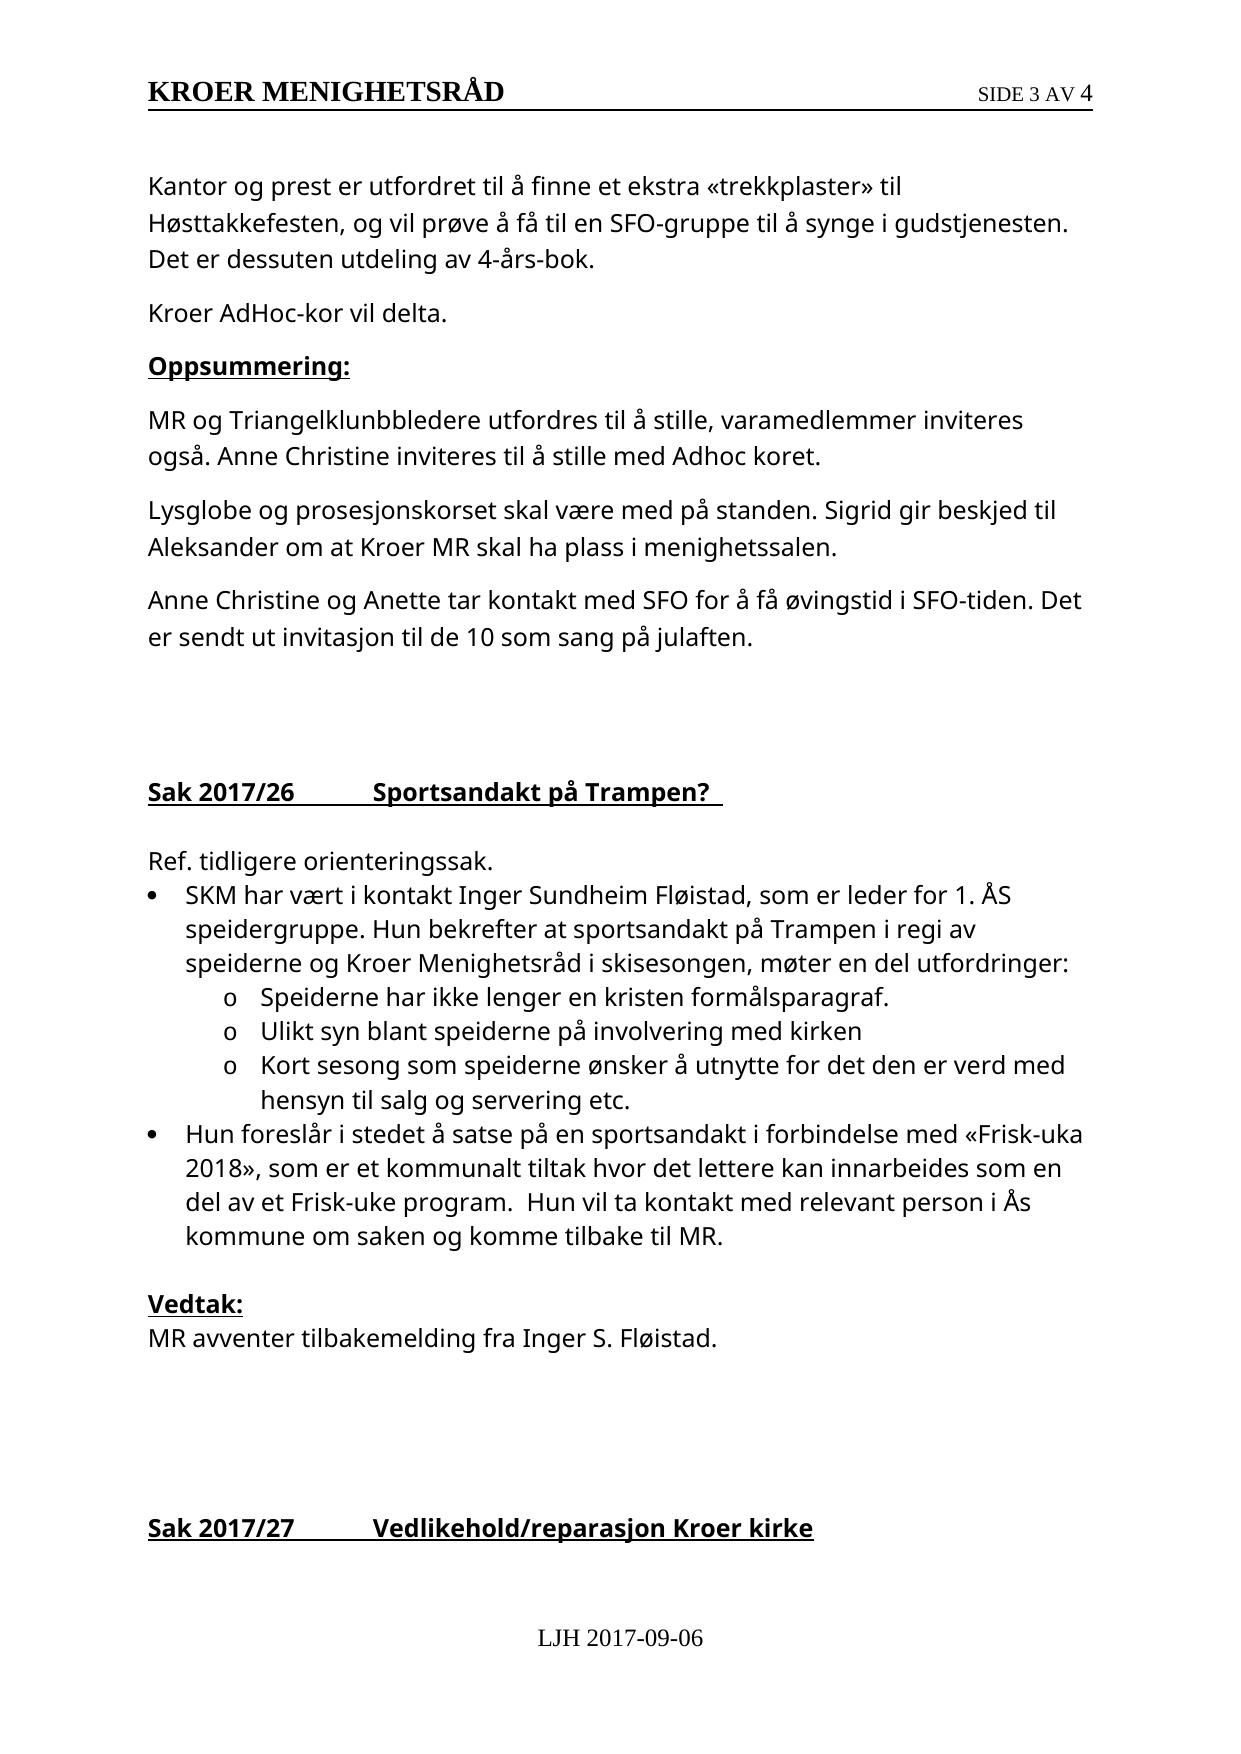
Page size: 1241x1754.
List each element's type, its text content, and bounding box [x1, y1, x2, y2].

text Anne Christine og Anette tar kontakt med SFO for å få øvingstid i SFO-tiden. Det er sendt ut invitasjon til de 10 som sang på julaften. [148, 583, 1093, 653]
text Lysglobe og prosesjonskorset skal være med på standen. Sigrid gir beskjed til Aleksander om at Kroer MR skal ha plass i menighetssalen. [148, 492, 1093, 563]
text Kantor og prest er utfordret til å finne et ekstra «trekkplaster» til Høsttakkefesten, og vil prøve å få til en SFO-gruppe til å synge i gudstjenesten. Det er dessuten utdeling av 4-års-bok. [148, 168, 1093, 276]
list Hun foreslår i stedet å satse på en sportsandakt i forbindelse med «Frisk-uka 2018», som er et kommunalt tiltak hvor det lettere kan innarbeides som en del av et Frisk-uke program. Hun vil ta kontakt med relevant person i Ås kommune om saken og komme tilbake til MR. [148, 1116, 1093, 1253]
text Sak 2017/26 Sportsandakt på Trampen? [148, 775, 1093, 809]
list Ulikt syn blant speiderne på involvering med kirken [223, 1014, 1093, 1048]
text Ref. tidligere orienteringssak. [148, 843, 1093, 877]
text Sak 2017/27 Vedlikehold/reparasjon Kroer kirke [148, 1510, 1093, 1544]
list Speiderne har ikke lenger en kristen formålsparagraf. [223, 979, 1093, 1014]
list Kort sesong som speiderne ønsker å utnytte for det den er verd med hensyn til salg og servering etc. [223, 1048, 1093, 1116]
text Vedtak: MR avventer tilbakemelding fra Inger S. Fløistad. [148, 1287, 1093, 1355]
list SKM har vært i kontakt Inger Sundheim Fløistad, som er leder for 1. ÅS speidergruppe. Hun bekrefter at sportsandakt på Trampen i regi av speiderne og Kroer Menighetsråd i skisesongen, møter en del utfordringer: [148, 877, 1093, 979]
text Kroer AdHoc-kor vil delta. [148, 295, 1093, 329]
text Oppsummering: [148, 349, 1093, 383]
text MR og Triangelklunbbledere utfordres til å stille, varamedlemmer inviteres også. Anne Christine inviteres til å stille med Adhoc koret. [148, 402, 1093, 473]
